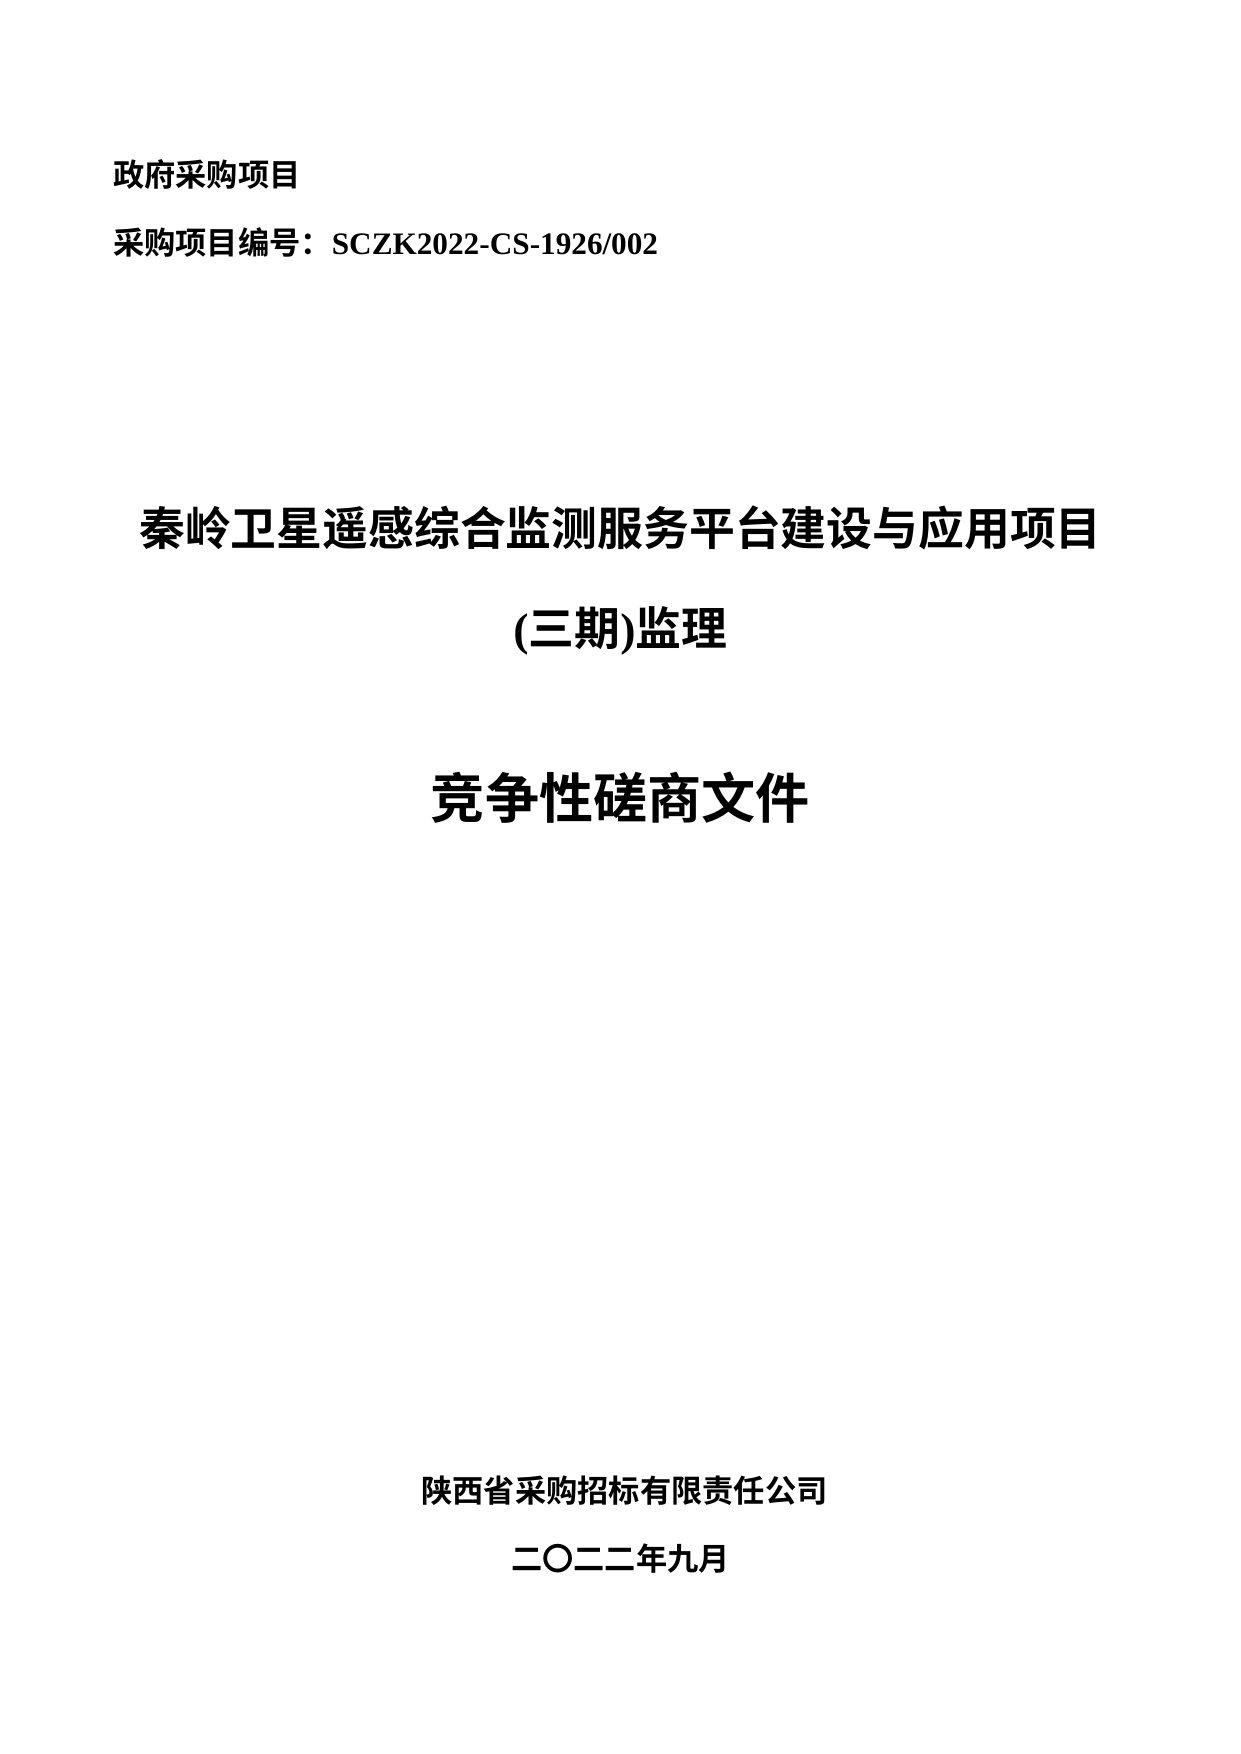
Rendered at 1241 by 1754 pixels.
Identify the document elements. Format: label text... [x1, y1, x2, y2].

text 采购项目编号：SCZK2022-CS-1926/002 [113, 218, 1127, 263]
text 秦岭卫星遥感综合监测服务平台建设与应用项目(三期)监理 [113, 492, 1127, 658]
text 竞争性磋商文件 [113, 756, 1127, 834]
text 政府采购项目 [113, 150, 1127, 195]
text 陕西省采购招标有限责任公司 [113, 1466, 1127, 1511]
text 二〇二二年九月 [113, 1534, 1127, 1579]
